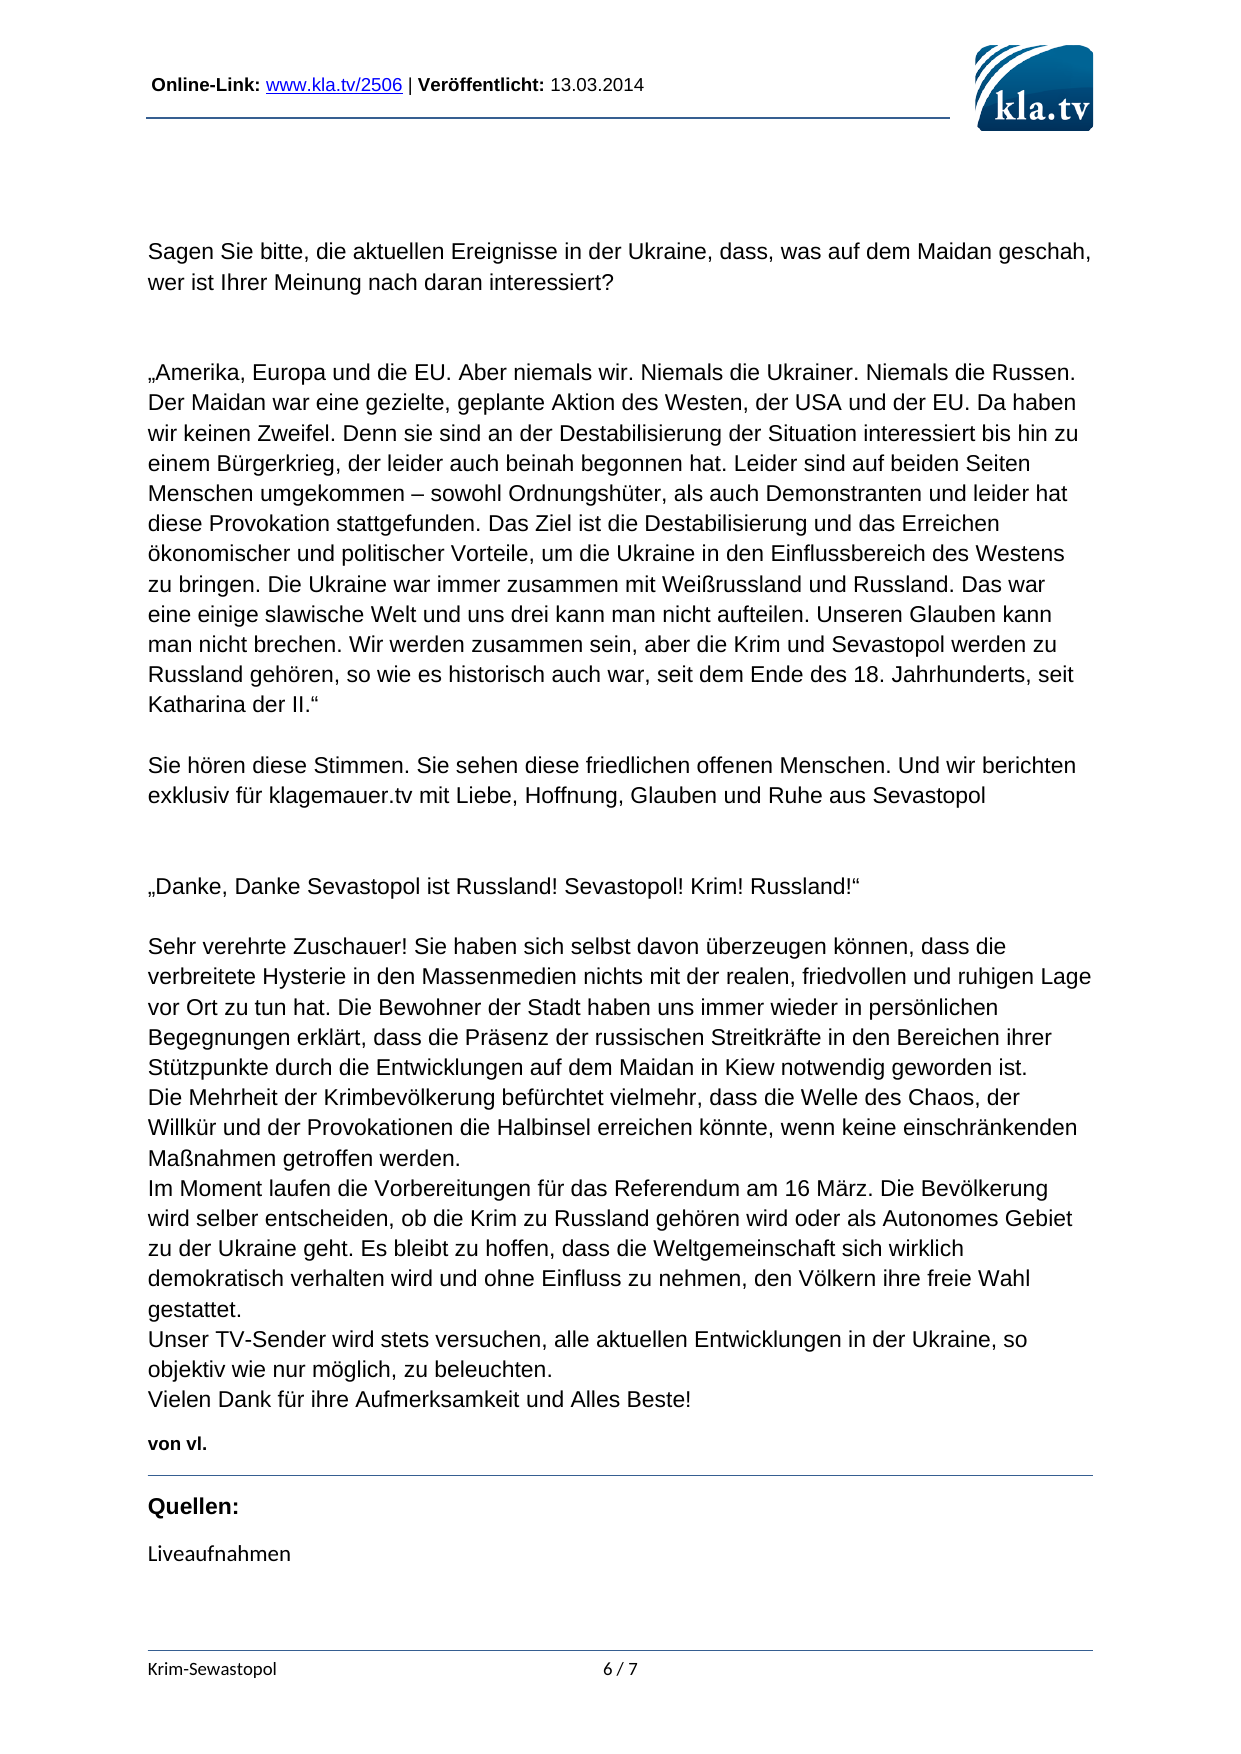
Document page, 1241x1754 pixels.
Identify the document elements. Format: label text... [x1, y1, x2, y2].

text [148, 148, 1093, 1412]
text Quellen: [148, 1476, 1093, 1519]
text von vl. [148, 1433, 1093, 1454]
text Liveaufnahmen [148, 1539, 1093, 1568]
